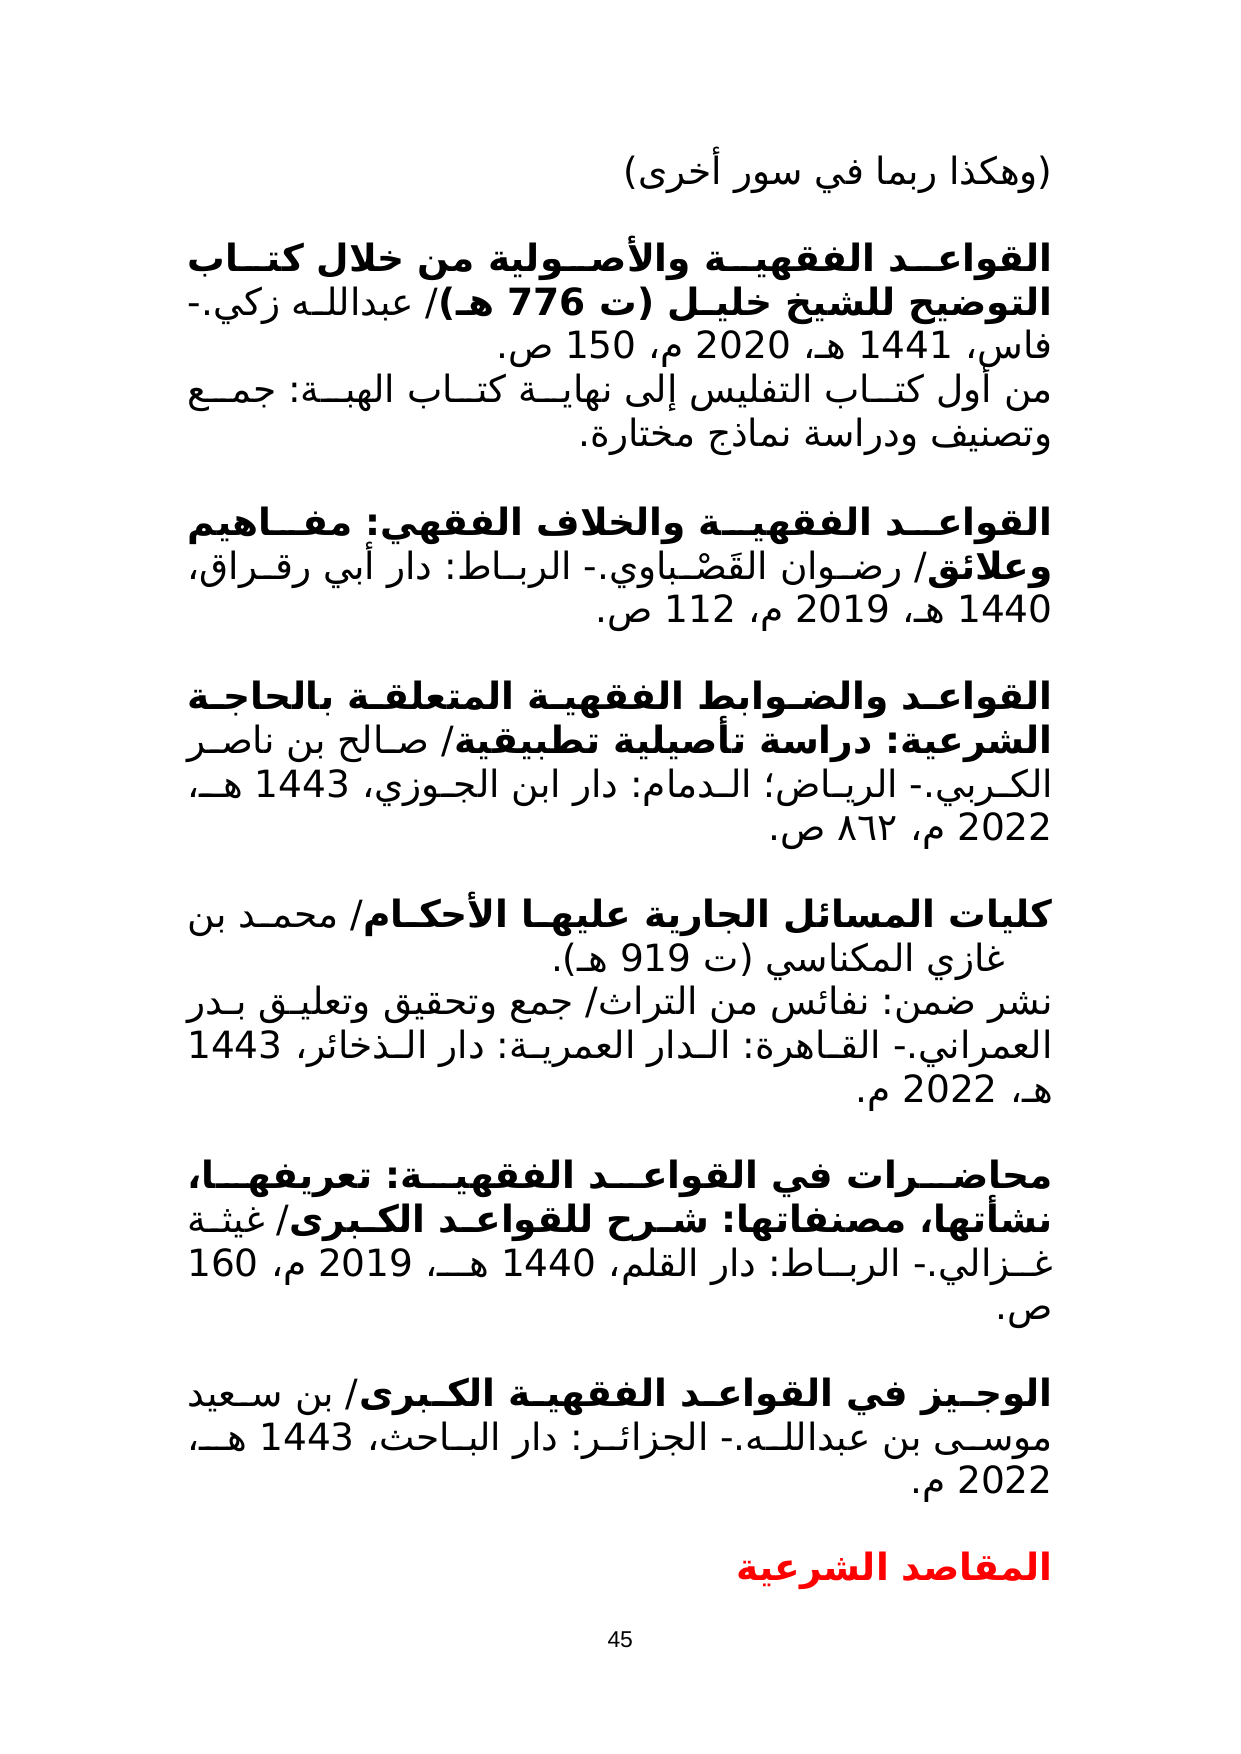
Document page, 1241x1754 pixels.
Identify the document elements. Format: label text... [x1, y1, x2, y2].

text محاضرات في القواعد الفقهية: تعريفها، نشأتها، مصنفاتها: شرح للقواعد الكبرى/ غيثة غزالي.- الرباط: دار القلم، 1440 هـ، 2019 م، 160 ص. [187, 1154, 1053, 1328]
text (وهكذا ربما في سور أخرى) [187, 150, 1053, 194]
text الوجيز في القواعد الفقهية الكبرى/ بن سعيد موسى بن عبدالله.- الجزائر: دار الباحث، 1443 هـ، 2022 م. [187, 1372, 1053, 1503]
text المقاصد الشرعية [187, 1546, 1053, 1589]
text القواعد والضوابط الفقهية المتعلقة بالحاجة الشرعية: دراسة تأصيلية تطبيقية/ صالح بن ناصر الكربي.- الرياض؛ الدمام: دار ابن الجوزي، 1443 هـ، 2022 م، ٨٦٢ ص. [187, 675, 1053, 849]
text نشر ضمن: نفائس من التراث/ جمع وتحقيق وتعليق بدر العمراني.- القاهرة: الدار العمرية: دار الذخائر، 1443 هـ، 2022 م. [187, 980, 1053, 1111]
text القواعد الفقهية والخلاف الفقهي: مفاهيم وعلائق/ رضوان القَصْباوي.- الرباط: دار أبي رقراق، 1440 هـ، 2019 م، 112 ص. [187, 501, 1053, 632]
text القواعد الفقهية والأصولية من خلال كتاب التوضيح للشيخ خليل (ت 776 هـ)/ عبدالله زكي.- فاس، 1441 هـ، 2020 م، 150 ص. [187, 237, 1053, 368]
text من أول كتاب التفليس إلى نهاية كتاب الهبة: جمع وتصنيف ودراسة نماذج مختارة. [187, 368, 1053, 455]
text كليات المسائل الجارية عليها الأحكام/ محمد بن غازي المكناسي (ت 919 هـ). [187, 893, 1053, 980]
